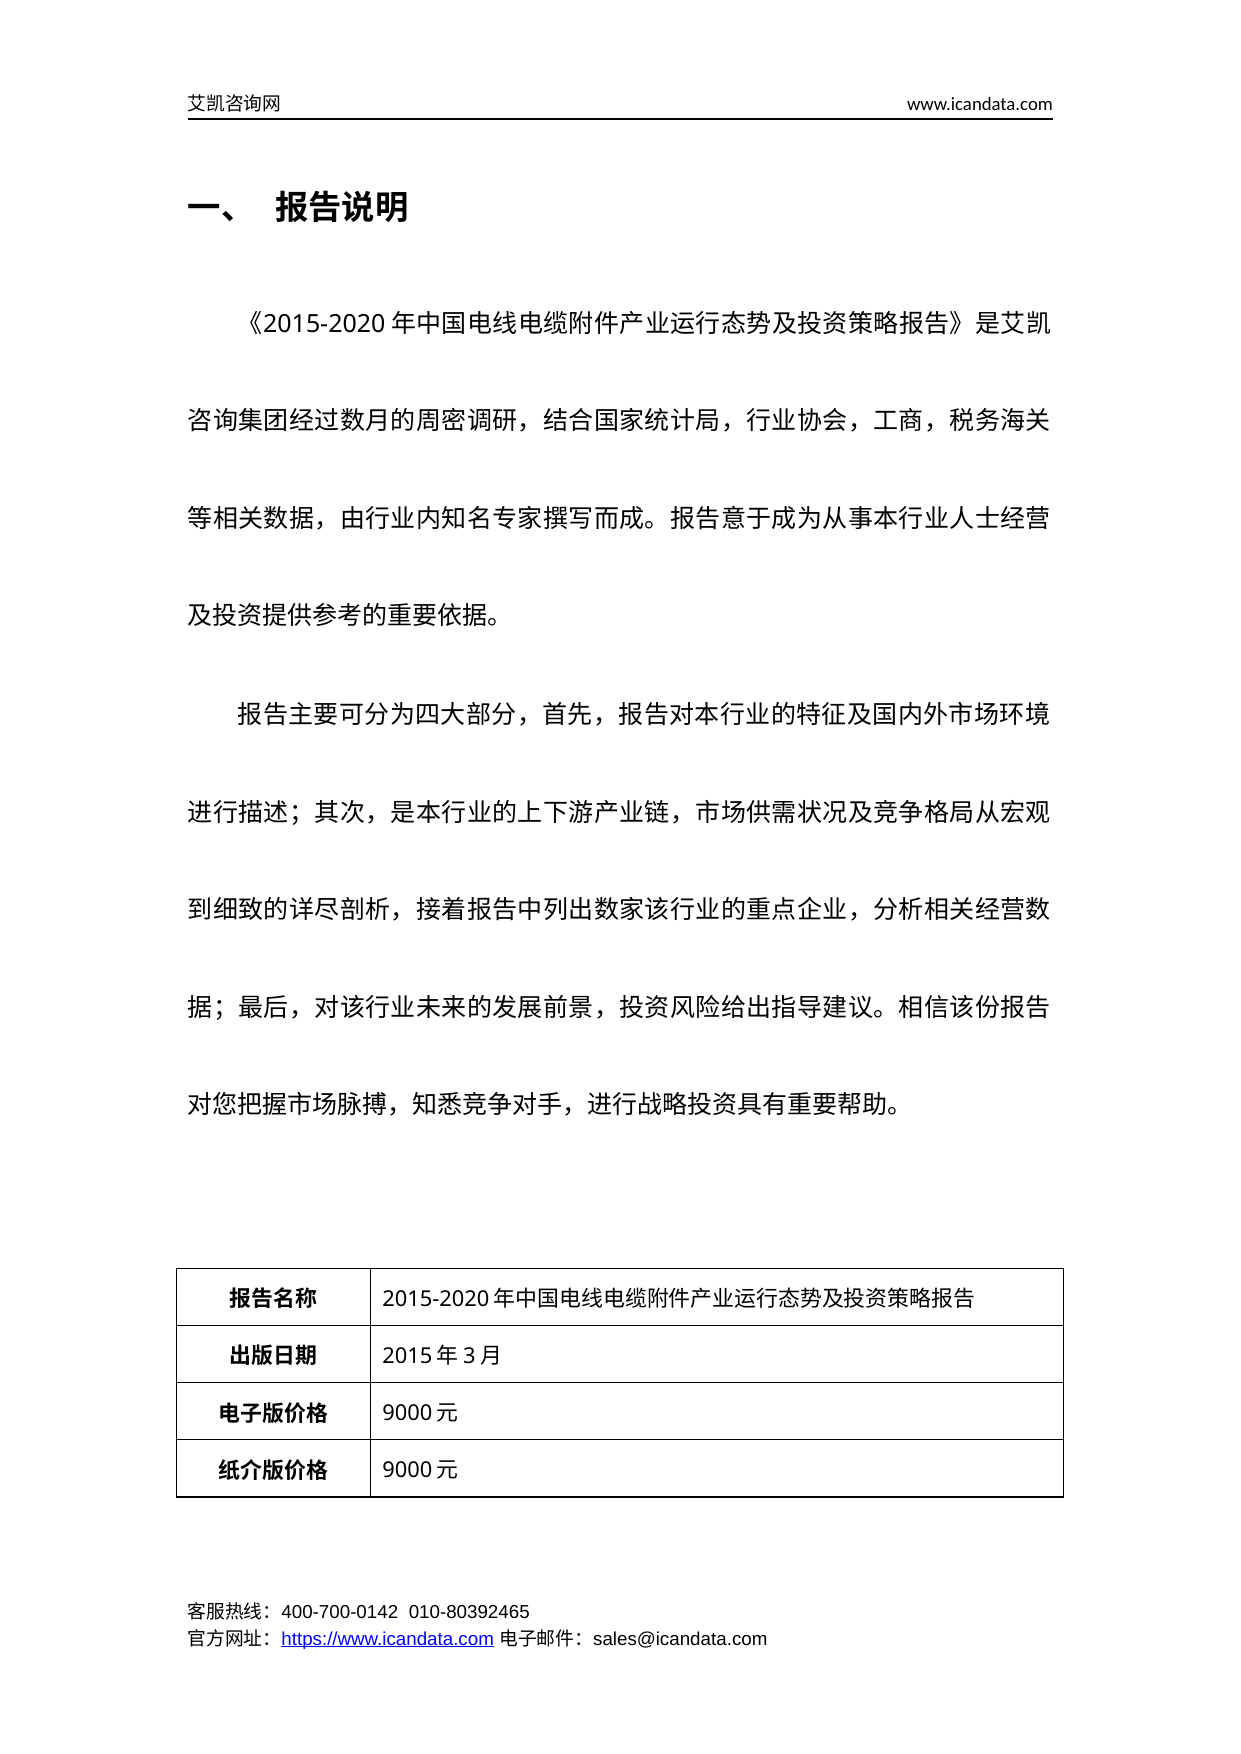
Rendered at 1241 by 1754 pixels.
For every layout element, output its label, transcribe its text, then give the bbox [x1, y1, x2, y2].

table_cell 电子版价格 [177, 1383, 370, 1439]
subtitle 报告说明 [187, 172, 1053, 237]
table_cell 9000元 [371, 1383, 1063, 1439]
table_cell 2015年3月 [371, 1326, 1063, 1382]
text 《2015-2020年中国电线电缆附件产业运行态势及投资策略报告》是艾凯咨询集团经过数月的周密调研，结合国家统计局，行业协会，工商，税务海关等相关数据，由行业内知名专家撰写而成。报告意于成为从事本行业人士经营及投资提供参考的重要依据。 [187, 289, 1053, 646]
table_cell 纸介版价格 [177, 1440, 370, 1496]
table_cell 9000元 [371, 1440, 1063, 1496]
table_cell 出版日期 [177, 1326, 370, 1382]
text 报告主要可分为四大部分，首先，报告对本行业的特征及国内外市场环境进行描述；其次，是本行业的上下游产业链，市场供需状况及竞争格局从宏观到细致的详尽剖析，接着报告中列出数家该行业的重点企业，分析相关经营数据；最后，对该行业未来的发展前景，投资风险给出指导建议。相信该份报告对您把握市场脉搏，知悉竞争对手，进行战略投资具有重要帮助。 [187, 681, 1053, 1136]
table_header 2015-2020年中国电线电缆附件产业运行态势及投资策略报告 [371, 1269, 1063, 1325]
table_header 报告名称 [177, 1269, 370, 1325]
